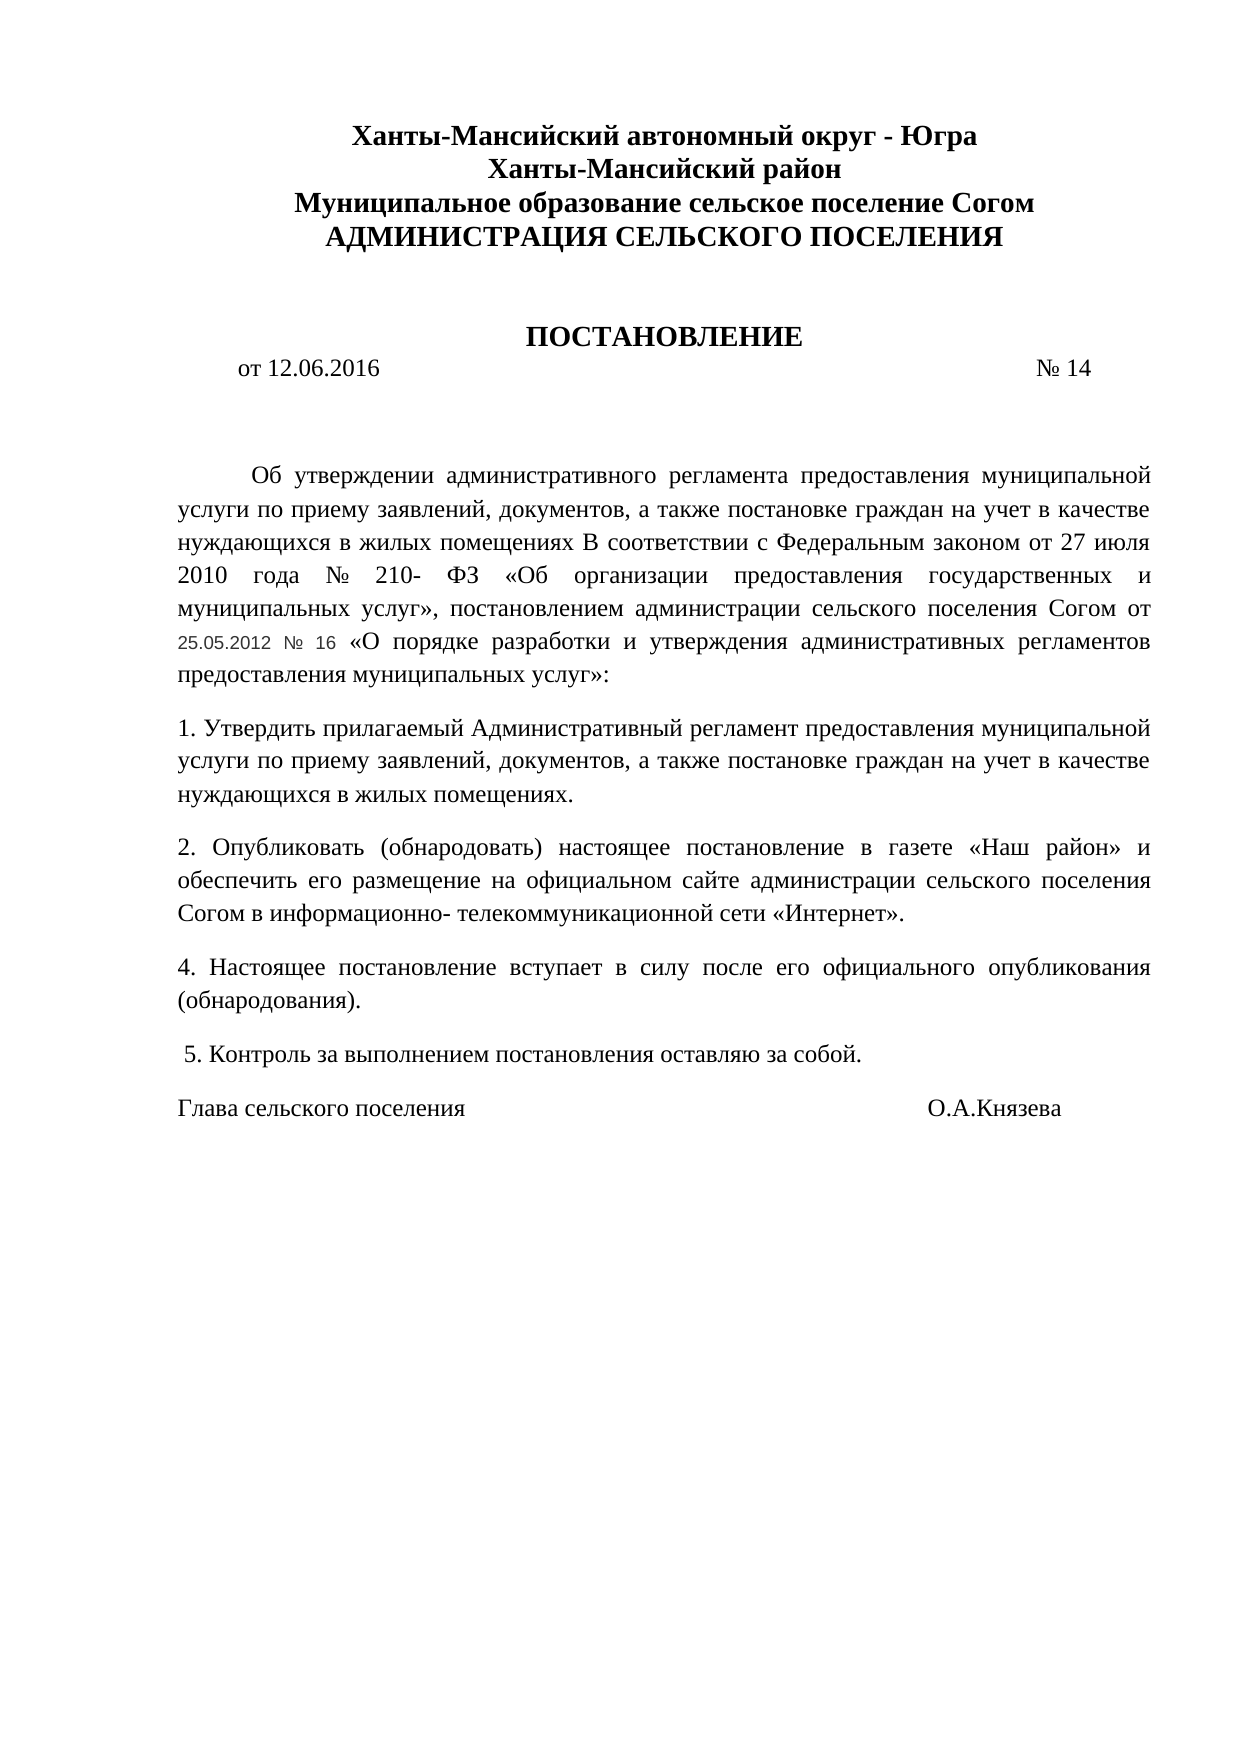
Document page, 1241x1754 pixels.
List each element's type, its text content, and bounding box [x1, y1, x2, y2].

text от 12.06.2016 № 14 [177, 353, 1152, 382]
text ПОСТАНОВЛЕНИЕ [177, 319, 1152, 353]
text Глава сельского поселения О.А.Князева [177, 1093, 1152, 1122]
text Ханты-Мансийский район [177, 152, 1152, 185]
text 1. Утвердить прилагаемый Административный регламент предоставления муниципальной услуги по приему заявлений, документов, а также постановке граждан на учет в качестве нуждающихся в жилых помещениях. [177, 713, 1152, 807]
text Об утверждении административного регламента предоставления муниципальной услуги по приему заявлений, документов, а также постановке граждан на учет в качестве нуждающихся в жилых помещениях В соответствии с Федеральным законом от 27 июля 2010 года № 210- ФЗ «Об организации предоставления государственных и муниципальных услуг», постановлением администрации сельского поселения Согом от 25.05.2012 № 16 «О порядке разработки и утверждения административных регламентов предоставления муниципальных услуг»: [177, 461, 1152, 687]
text 4. Настоящее постановление вступает в силу после его официального опубликования (обнародования). [177, 952, 1152, 1014]
text 5. Контроль за выполнением постановления оставляю за собой. [177, 1039, 1152, 1068]
text 2. Опубликовать (обнародовать) настоящее постановление в газете «Наш район» и обеспечить его размещение на официальном сайте администрации сельского поселения Согом в информационно- телекоммуникационной сети «Интернет». [177, 832, 1152, 927]
text Муниципальное образование сельское поселение Согом [177, 185, 1152, 219]
text АДМИНИСТРАЦИЯ СЕЛЬСКОГО ПОСЕЛЕНИЯ [177, 219, 1152, 252]
text Ханты-Мансийский автономный округ - Югра [177, 118, 1152, 152]
